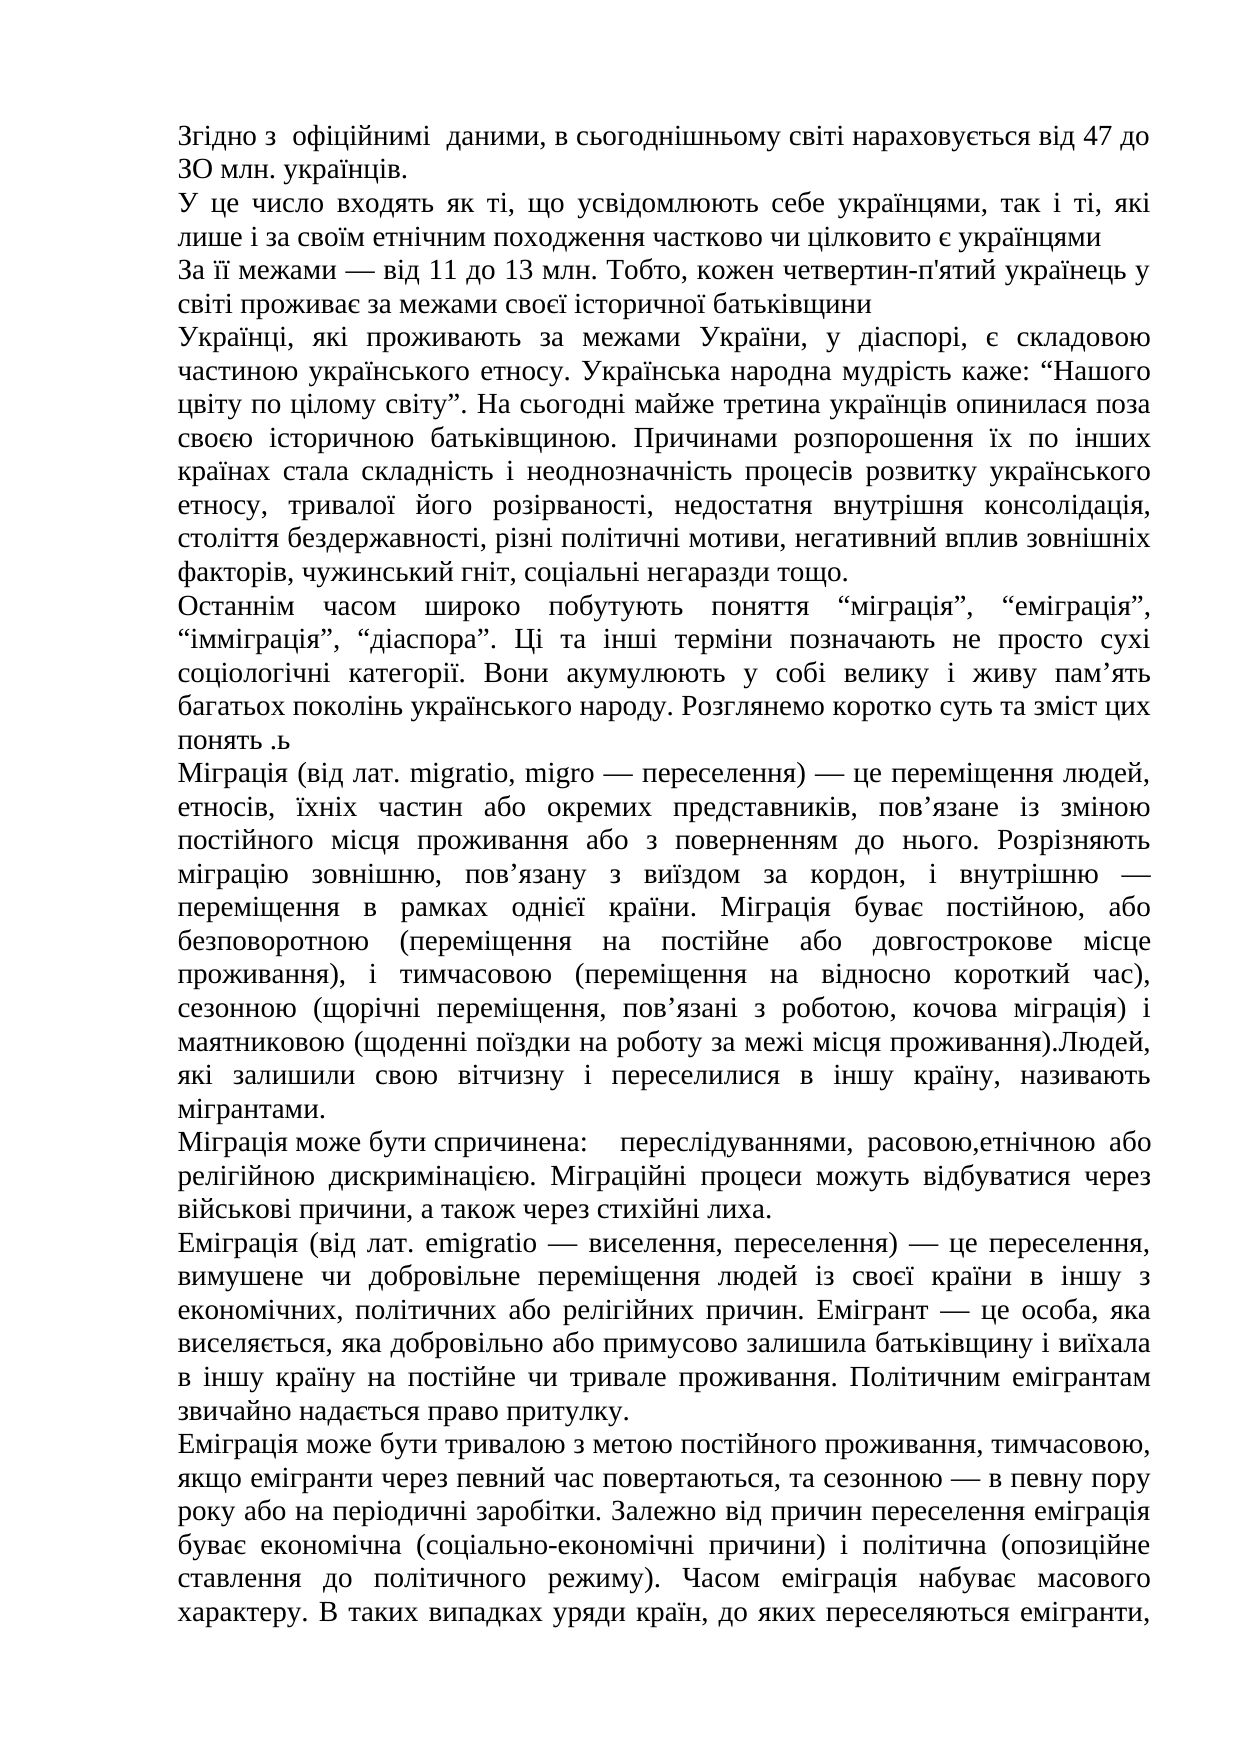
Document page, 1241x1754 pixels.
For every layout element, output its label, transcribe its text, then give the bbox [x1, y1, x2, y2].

text Міграція може бути спричинена: переслідуваннями, расовою,етнічною або релігійною дискримінацією. Міграційні процеси можуть відбуватися через військові причини, а також через стихійні лиха. [177, 1124, 1152, 1225]
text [177, 1426, 1152, 1627]
text За її межами — від 11 до 13 млн. Тобто, кожен четвертин-п'ятий українець у світі проживає за межами своєї історичної батьківщини [177, 252, 1152, 319]
text У це число входять як ті, що усвідомлюють себе українцями, так і ті, які лише і за своїм етнічним походження частково чи цілковито є українцями [177, 185, 1152, 252]
text Міграція (від лат. migratio, migro — переселення) — це переміщення людей, етносів, їхніх частин або окремих представників, пов’язане із зміною постійного місця проживання або з поверненням до нього. Розрізняють міграцію зовнішню, пов’язану з виїздом за кордон, і внутрішню — переміщення в рамках однієї країни. Міграція буває постійною, або безповоротною (переміщення на постійне або довгострокове місце проживання), і тимчасовою (переміщення на відносно короткий час), сезонною (щорічні переміщення, пов’язані з роботою, кочова міграція) і маятниковою (щоденні поїздки на роботу за межі місця проживання).Людей, які залишили свою вітчизну і переселилися в іншу країну, називають мігрантами. [177, 755, 1152, 1124]
text Еміграція (від лат. emigratio — виселення, переселення) — це переселення, вимушене чи добровільне переміщення людей із своєї країни в іншу з економічних, політичних або релігійних причин. Емігрант — це особа, яка виселяється, яка добровільно або примусово залишила батьківщину і виїхала в іншу країну на постійне чи тривале проживання. Політичним емігрантам звичайно надається право притулку. [177, 1225, 1152, 1426]
text Останнім часом широко побутують поняття “міграція”, “еміграція”, “імміграція”, “діаспора”. Ці та інші терміни позначають не просто сухі соціологічні категорії. Вони акумулюють у собі велику і живу пам’ять багатьох поколінь українського народу. Розглянемо коротко суть та зміст цих понять .ь [177, 588, 1152, 755]
text Українці, які проживають за межами України, у діаспорі, є складовою частиною українського етносу. Українська народна мудрість каже: “Нашого цвіту по цілому світу”. На сьогодні майже третина українців опинилася поза своєю історичною батьківщиною. Причинами розпорошення їх по інших країнах стала складність і неоднозначність процесів розвитку українського етносу, тривалої його розірваності, недостатня внутрішня консолідація, століття бездержавності, різні політичні мотиви, негативний вплив зовнішніх факторів, чужинський гніт, соціальні негаразди тощо. [177, 319, 1152, 588]
text Згідно з офіційнимі даними, в сьогоднішньому світі нараховується від 47 до ЗО млн. українців. [177, 118, 1152, 185]
